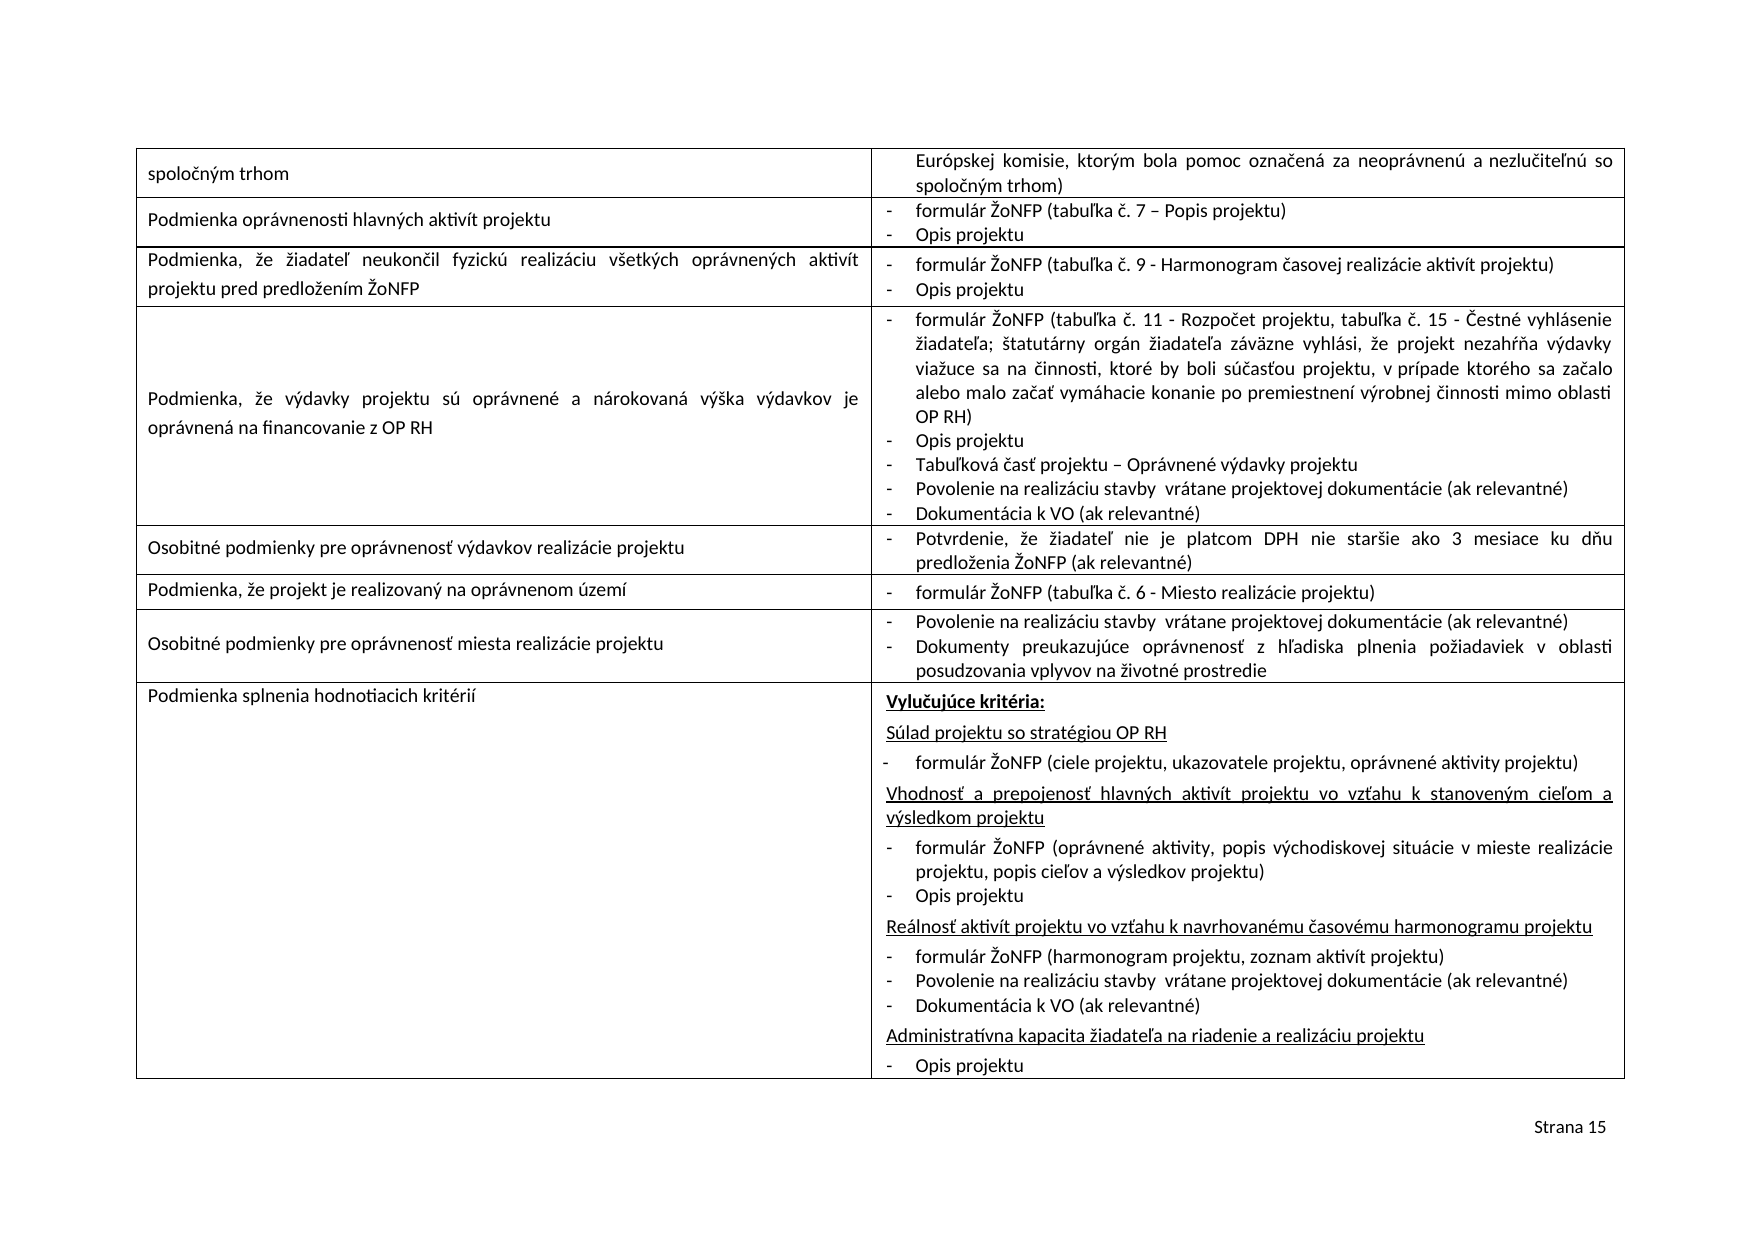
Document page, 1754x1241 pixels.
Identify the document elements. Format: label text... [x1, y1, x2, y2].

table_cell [137, 683, 871, 1078]
table_cell formulár ŽoNFP (tabuľka č. 7 – Popis projektu) Opis projektu [872, 198, 1624, 246]
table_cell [872, 149, 1624, 197]
table_cell Podmienka, že žiadateľ neukončil fyzickú realizáciu všetkých oprávnených aktivít projektu pred predložením ŽoNFP [137, 248, 871, 306]
table_cell Potvrdenie, že žiadateľ nie je platcom DPH nie staršie ako 3 mesiace ku dňu predloženia ŽoNFP (ak relevantné) [872, 526, 1624, 574]
table_cell Osobitné podmienky pre oprávnenosť výdavkov realizácie projektu [137, 526, 871, 574]
table_cell Povolenie na realizáciu stavby vrátane projektovej dokumentácie (ak relevantné) Dokumenty preukazujúce oprávnenosť z hľadiska plnenia požiadaviek v oblasti posudzovania vplyvov na životné prostredie [872, 610, 1624, 682]
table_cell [137, 149, 871, 197]
table_cell Osobitné podmienky pre oprávnenosť miesta realizácie projektu [137, 610, 871, 682]
table_cell Podmienka, že výdavky projektu sú oprávnené a nárokovaná výška výdavkov je oprávnená na financovanie z OP RH [137, 307, 871, 525]
table_cell Podmienka oprávnenosti hlavných aktivít projektu [137, 198, 871, 246]
table_cell Podmienka, že projekt je realizovaný na oprávnenom území [137, 575, 871, 608]
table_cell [872, 683, 1624, 1078]
table_cell formulár ŽoNFP (tabuľka č. 6 - Miesto realizácie projektu) [872, 575, 1624, 608]
table_cell formulár ŽoNFP (tabuľka č. 11 - Rozpočet projektu, tabuľka č. 15 - Čestné vyhlásenie žiadateľa; štatutárny orgán žiadateľa záväzne vyhlási, že projekt nezahŕňa výdavky viažuce sa na činnosti, ktoré by boli súčasťou projektu, v prípade ktorého sa začalo alebo malo začať vymáhacie konanie po premiestnení výrobnej činnosti mimo oblasti OP RH) Opis projektu Tabuľková časť projektu – Oprávnené výdavky projektu Povolenie na realizáciu stavby vrátane projektovej dokumentácie (ak relevantné) Dokumentácia k VO (ak relevantné) [872, 307, 1624, 525]
table_cell formulár ŽoNFP (tabuľka č. 9 - Harmonogram časovej realizácie aktivít projektu) Opis projektu [872, 248, 1624, 306]
